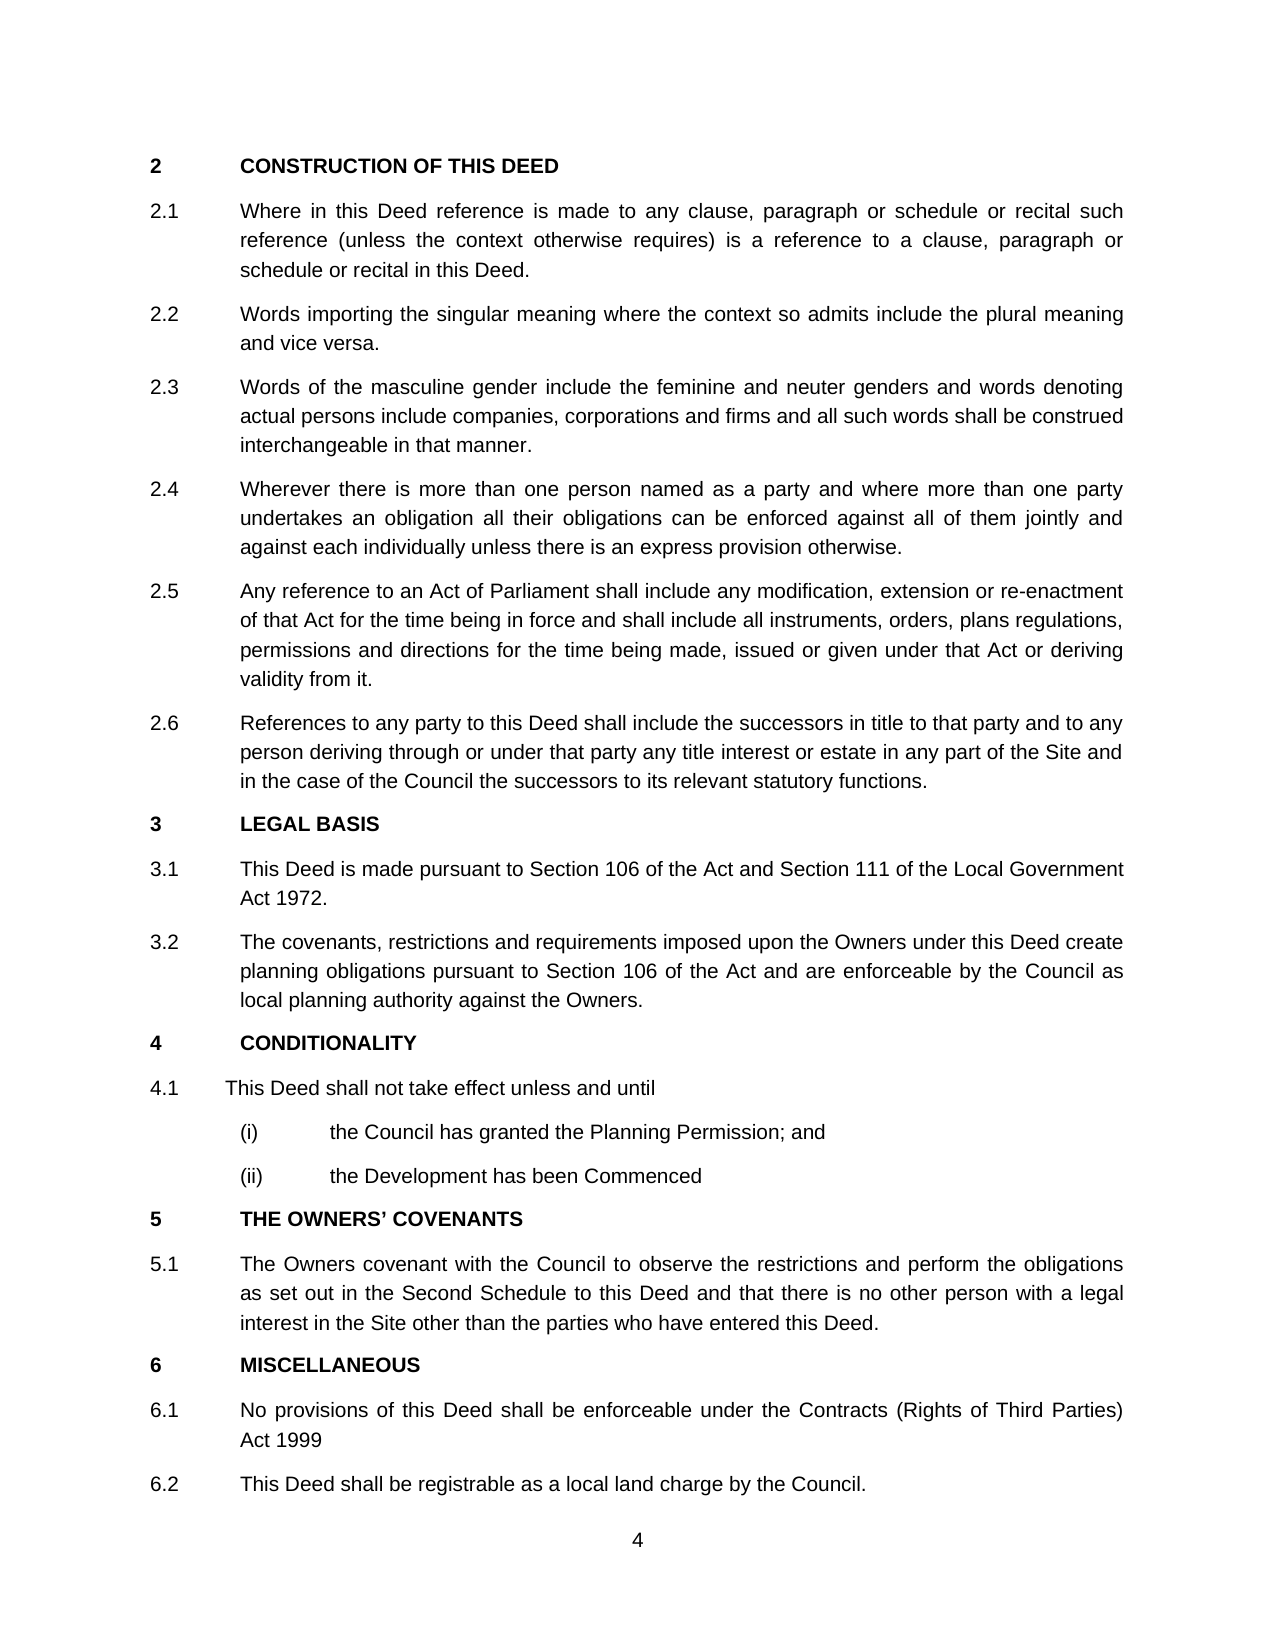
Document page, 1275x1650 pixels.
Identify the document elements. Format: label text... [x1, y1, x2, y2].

subtitle 4 CONDITIONALITY [150, 1027, 1125, 1056]
text 2.3 Words of the masculine gender include the feminine and neuter genders and words denoting actual persons include companies, corporations and firms and all such words shall be construed interchangeable in that manner. [150, 369, 1125, 457]
text 6.2 This Deed shall be registrable as a local land charge by the Council. [150, 1466, 1125, 1495]
text 5.1 The Owners covenant with the Council to observe the restrictions and perform the obligations as set out in the Second Schedule to this Deed and that there is no other person with a legal interest in the Site other than the parties who have entered this Deed. [150, 1247, 1125, 1334]
subtitle 2 CONSTRUCTION OF THIS DEED [150, 150, 1125, 179]
text (ii) the Development has been Commenced [240, 1159, 1125, 1188]
text 2.5 Any reference to an Act of Parliament shall include any modification, extension or re-enactment of that Act for the time being in force and shall include all instruments, orders, plans regulations, permissions and directions for the time being made, issued or given under that Act or deriving validity from it. [150, 574, 1125, 691]
subtitle 5 THE OWNERS’ COVENANTS [150, 1203, 1125, 1232]
text (i) the Council has granted the Planning Permission; and [240, 1115, 1125, 1144]
text 3.1 This Deed is made pursuant to Section 106 of the Act and Section 111 of the Local Government Act 1972. [150, 852, 1125, 910]
text 3.2 The covenants, restrictions and requirements imposed upon the Owners under this Deed create planning obligations pursuant to Section 106 of the Act and are enforceable by the Council as local planning authority against the Owners. [150, 925, 1125, 1012]
text 2.1 Where in this Deed reference is made to any clause, paragraph or schedule or recital such reference (unless the context otherwise requires) is a reference to a clause, paragraph or schedule or recital in this Deed. [150, 194, 1125, 281]
subtitle 3 LEGAL BASIS [150, 808, 1125, 837]
text 4.1 This Deed shall not take effect unless and until [150, 1071, 1125, 1100]
subtitle 6 MISCELLANEOUS [150, 1349, 1125, 1378]
text 2.2 Words importing the singular meaning where the context so admits include the plural meaning and vice versa. [150, 296, 1125, 354]
text 6.1 No provisions of this Deed shall be enforceable under the Contracts (Rights of Third Parties) Act 1999 [150, 1393, 1125, 1451]
text 2.4 Wherever there is more than one person named as a party and where more than one party undertakes an obligation all their obligations can be enforced against all of them jointly and against each individually unless there is an express provision otherwise. [150, 472, 1125, 559]
text 2.6 References to any party to this Deed shall include the successors in title to that party and to any person deriving through or under that party any title interest or estate in any part of the Site and in the case of the Council the successors to its relevant statutory functions. [150, 705, 1125, 793]
